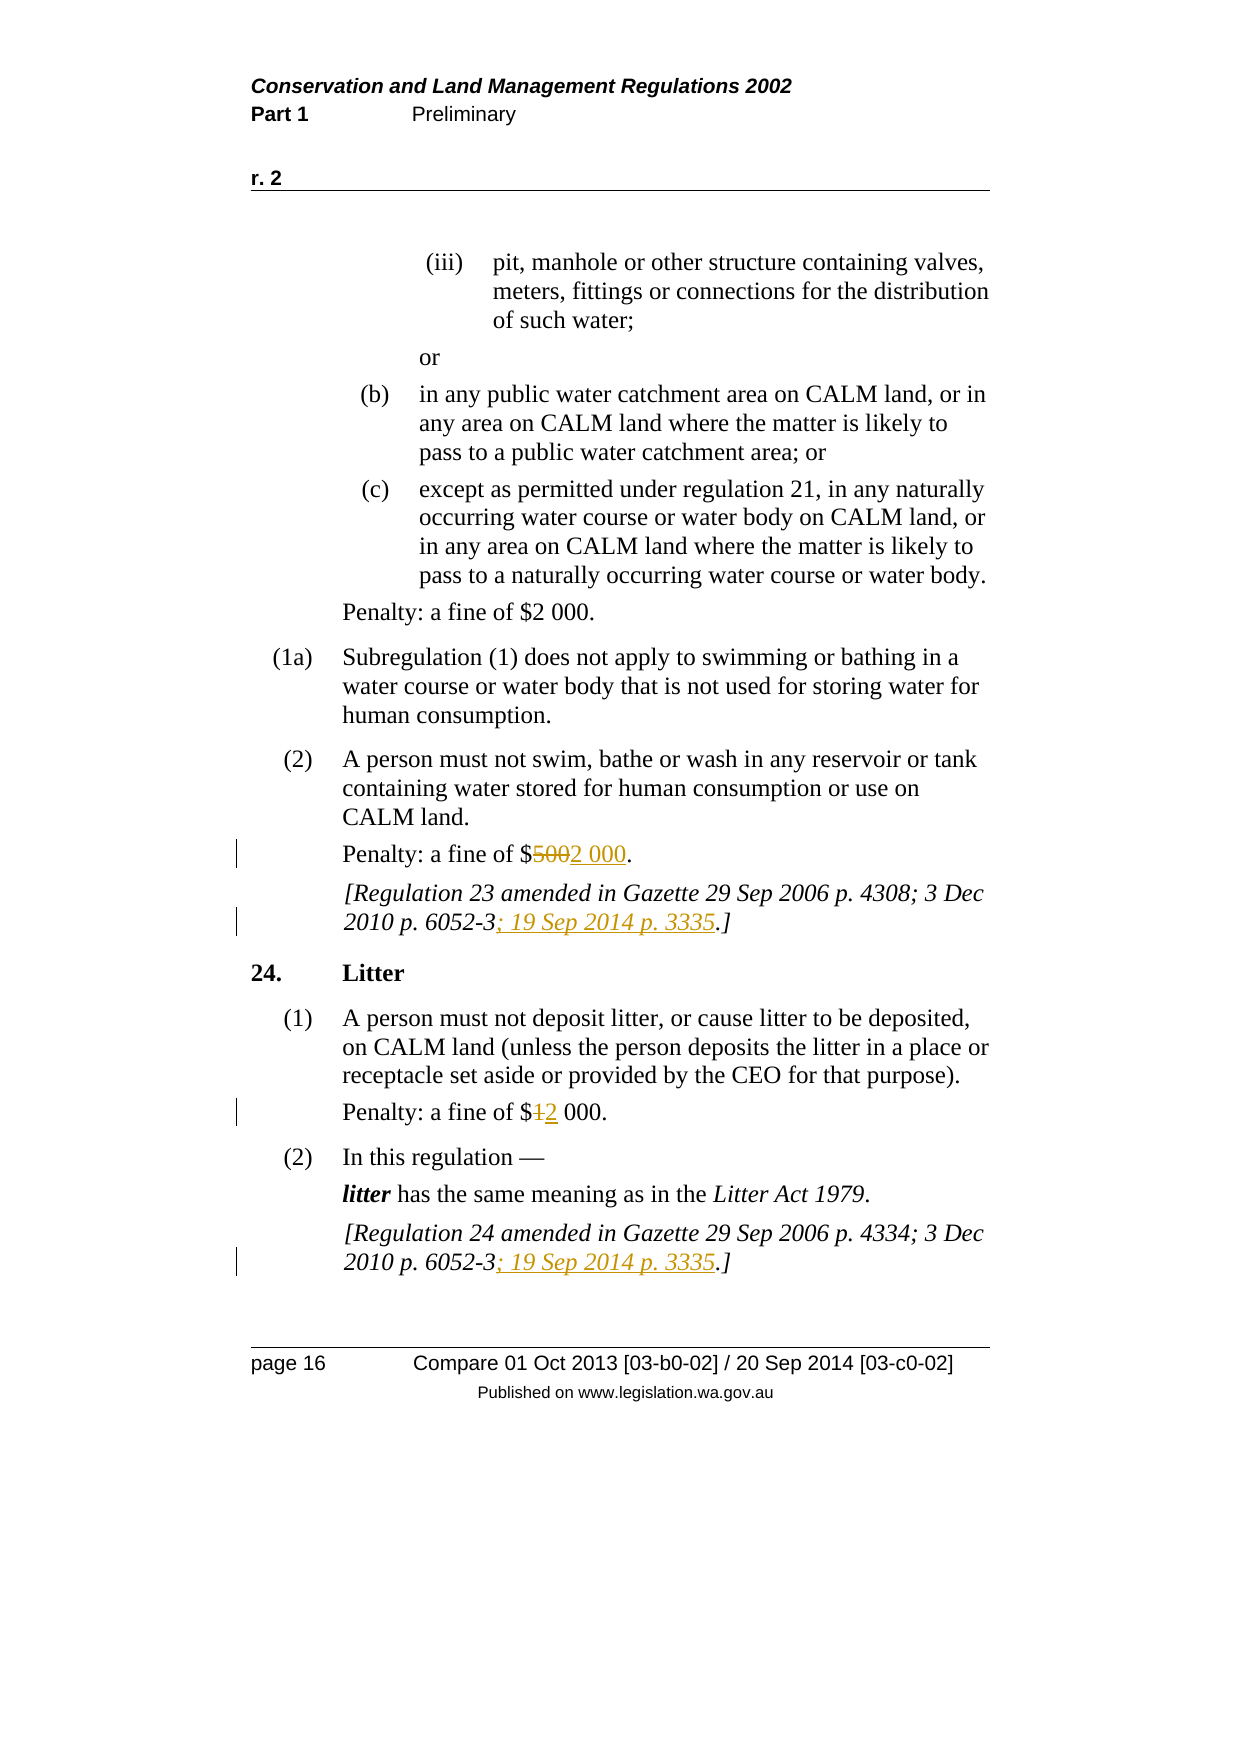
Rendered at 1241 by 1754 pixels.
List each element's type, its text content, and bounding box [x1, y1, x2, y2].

text (b) in any public water catchment area on CALM land, or in any area on CALM land where the matter is likely to pass to a public water catchment area; or [251, 379, 990, 465]
text or [251, 342, 990, 371]
text (iii) pit, manhole or other structure containing valves, meters, fittings or connections for the distribution of such water; [251, 247, 990, 334]
text Penalty: a fine of $2 000. [251, 597, 990, 626]
text [Regulation 23 amended in Gazette 29 Sep 2006 p. 4308; 3 Dec 2010 p. 6052-3.] [251, 878, 990, 936]
subtitle 24. Litter [251, 958, 990, 987]
text Penalty: a fine of $ 000. [251, 1097, 990, 1126]
text (1a) Subregulation (1) does not apply to swimming or bathing in a water course or water body that is not used for storing water for human consumption. [251, 642, 990, 729]
text Penalty: a fine of $. [251, 839, 990, 868]
text litter has the same meaning as in the Litter Act 1979. [251, 1179, 990, 1208]
text (2) A person must not swim, bathe or wash in any reservoir or tank containing water stored for human consumption or use on CALM land. [251, 744, 990, 831]
text (1) A person must not deposit litter, or cause litter to be deposited, on CALM land (unless the person deposits the litter in a place or receptacle set aside or provided by the CEO for that purpose). [251, 1003, 990, 1089]
text (c) except as permitted under regulation 21, in any naturally occurring water course or water body on CALM land, or in any area on CALM land where the matter is likely to pass to a naturally occurring water course or water body. [251, 474, 990, 589]
text [Regulation 24 amended in Gazette 29 Sep 2006 p. 4334; 3 Dec 2010 p. 6052-3.] [251, 1218, 990, 1276]
text (2) In this regulation — [251, 1142, 990, 1171]
